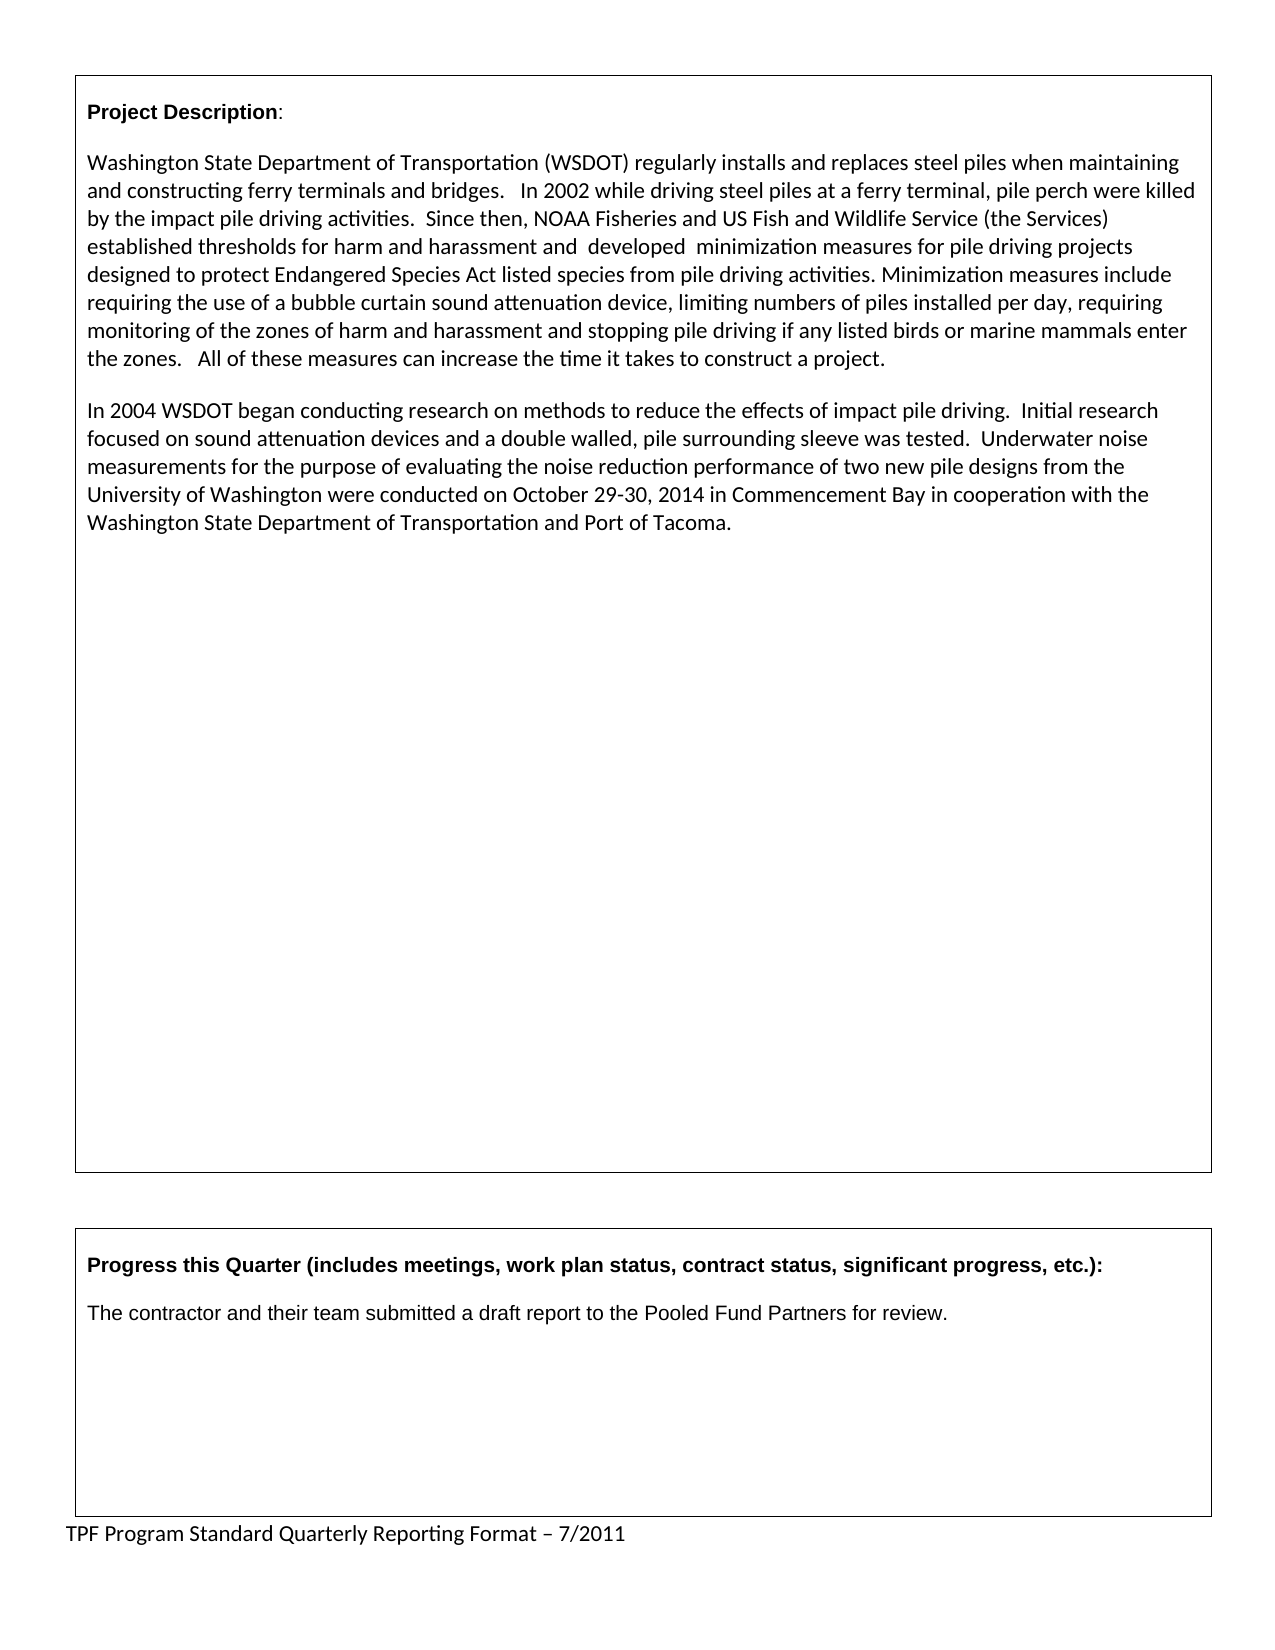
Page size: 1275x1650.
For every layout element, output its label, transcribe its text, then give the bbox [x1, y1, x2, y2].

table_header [76, 1229, 1211, 1516]
table_header Project Description: Washington State Department of Transportation (WSDOT) regularly installs and replaces steel piles when maintaining and constructing ferry terminals and bridges. In 2002 while driving steel piles at a ferry terminal, pile perch were killed by the impact pile driving activities. Since then, NOAA Fisheries and US Fish and Wildlife Service (the Services) established thresholds for harm and harassment and developed minimization measures for pile driving projects designed to protect Endangered Species Act listed species from pile driving activities. Minimization measures include requiring the use of a bubble curtain sound attenuation device, limiting numbers of piles installed per day, requiring monitoring of the zones of harm and harassment and stopping pile driving if any listed birds or marine mammals enter the zones. All of these measures can increase the time it takes to construct a project. In 2004 WSDOT began conducting research on methods to reduce the effects of impact pile driving. Initial research focused on sound attenuation devices and a double walled, pile surrounding sleeve was tested. Underwater noise measurements for the purpose of evaluating the noise reduction performance of two new pile designs from the University of Washington were conducted on October 29-30, 2014 in Commencement Bay in cooperation with the Washington State Department of Transportation and Port of Tacoma. [76, 76, 1211, 1172]
